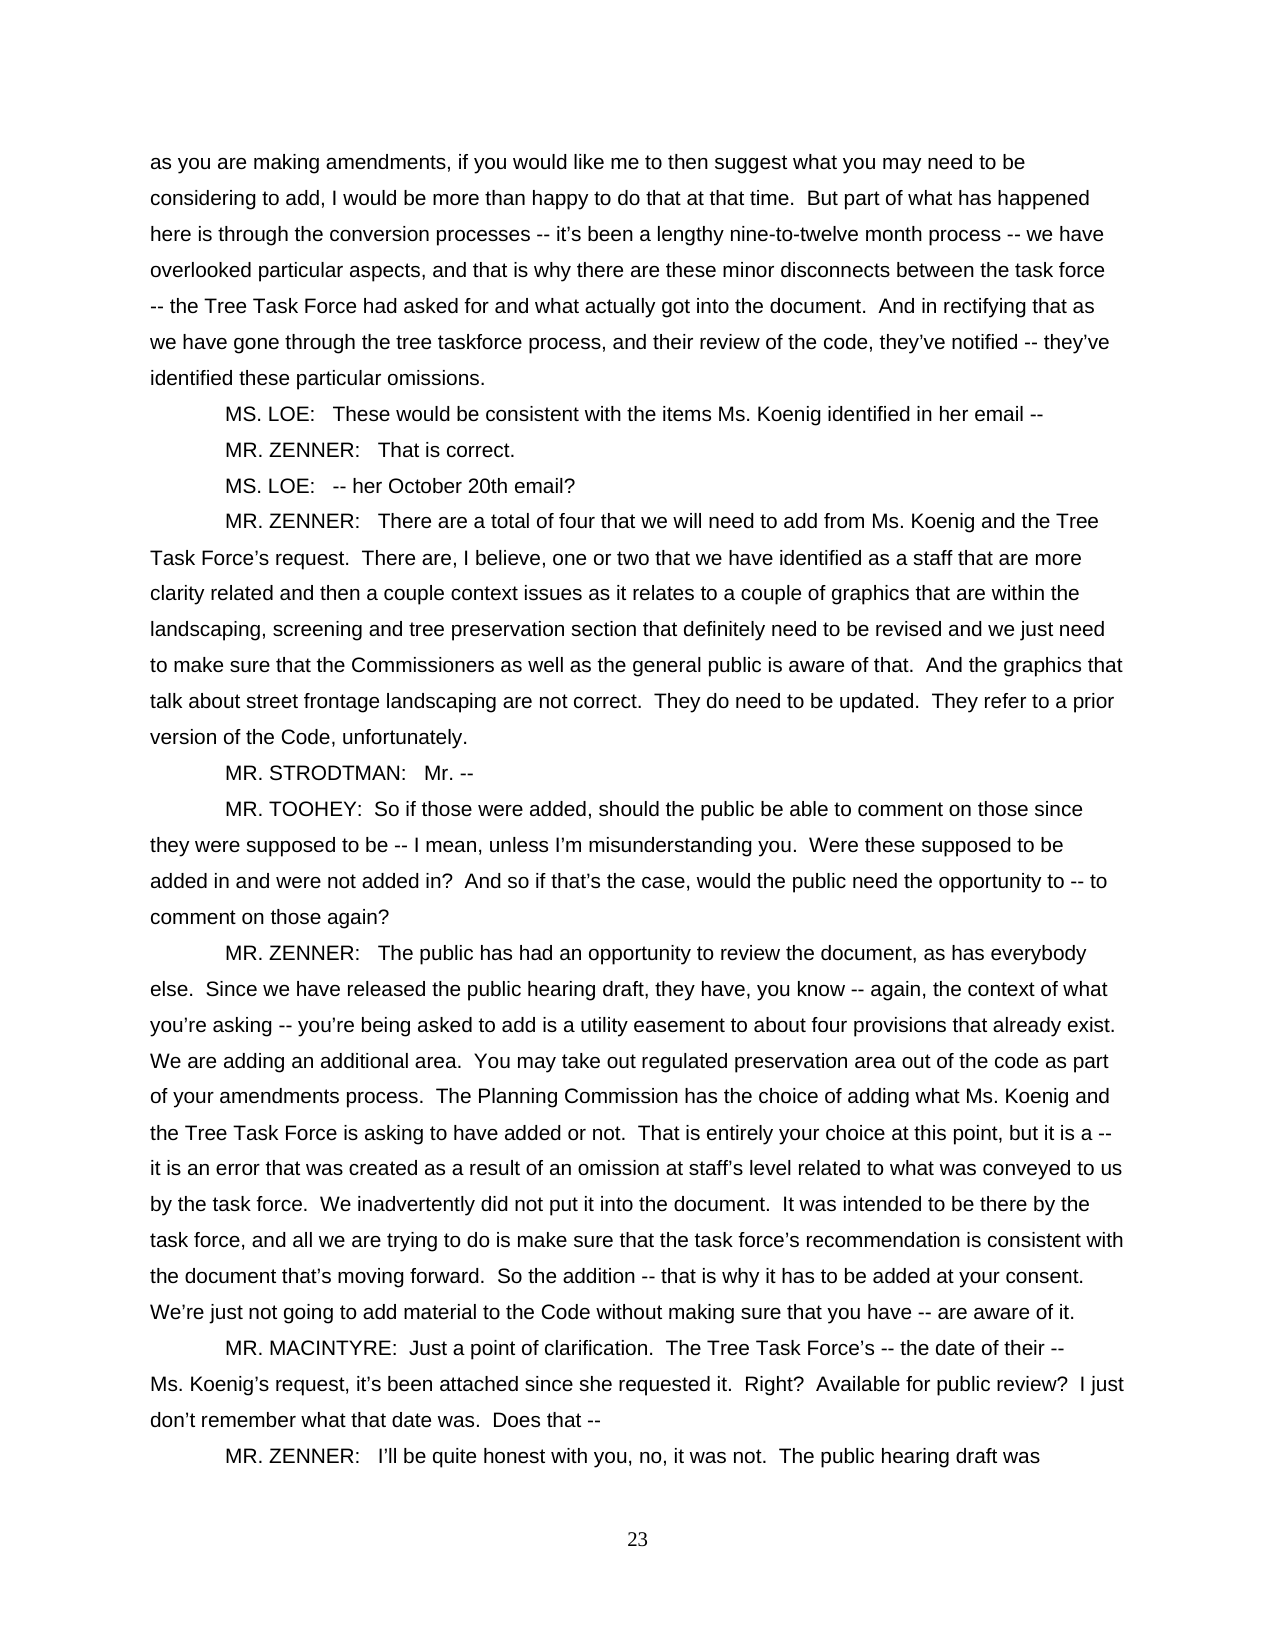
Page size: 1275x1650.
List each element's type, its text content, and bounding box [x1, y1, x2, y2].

text MR. STRODTMAN: Mr. -- [150, 761, 1125, 785]
text MS. LOE: -- her October 20th email? [150, 473, 1125, 497]
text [150, 1444, 1125, 1468]
text MR. ZENNER: That is correct. [150, 437, 1125, 461]
text MR. TOOHEY: So if those were added, should the public be able to comment on those since they were supposed to be -- I mean, unless I’m misunderstanding you. Were these supposed to be added in and were not added in? And so if that’s the case, would the public need the opportunity to -- to comment on those again? [150, 797, 1125, 929]
text MR. ZENNER: There are a total of four that we will need to add from Ms. Koenig and the Tree Task Force’s request. There are, I believe, one or two that we have identified as a staff that are more clarity related and then a couple context issues as it relates to a couple of graphics that are within the landscaping, screening and tree preservation section that definitely need to be revised and we just need to make sure that the Commissioners as well as the general public is aware of that. And the graphics that talk about street frontage landscaping are not correct. They do need to be updated. They refer to a prior version of the Code, unfortunately. [150, 509, 1125, 749]
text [150, 150, 1125, 389]
text MR. MACINTYRE: Just a point of clarification. The Tree Task Force’s -- the date of their -- Ms. Koenig’s request, it’s been attached since she requested it. Right? Available for public review? I just don’t remember what that date was. Does that -- [150, 1336, 1125, 1432]
text MS. LOE: These would be consistent with the items Ms. Koenig identified in her email -- [150, 402, 1125, 426]
text MR. ZENNER: The public has had an opportunity to review the document, as has everybody else. Since we have released the public hearing draft, they have, you know -- again, the context of what you’re asking -- you’re being asked to add is a utility easement to about four provisions that already exist. We are adding an additional area. You may take out regulated preservation area out of the code as part of your amendments process. The Planning Commission has the choice of adding what Ms. Koenig and the Tree Task Force is asking to have added or not. That is entirely your choice at this point, but it is a -- it is an error that was created as a result of an omission at staff’s level related to what was conveyed to us by the task force. We inadvertently did not put it into the document. It was intended to be there by the task force, and all we are trying to do is make sure that the task force’s recommendation is consistent with the document that’s moving forward. So the addition -- that is why it has to be added at your consent. We’re just not going to add material to the Code without making sure that you have -- are aware of it. [150, 941, 1125, 1324]
